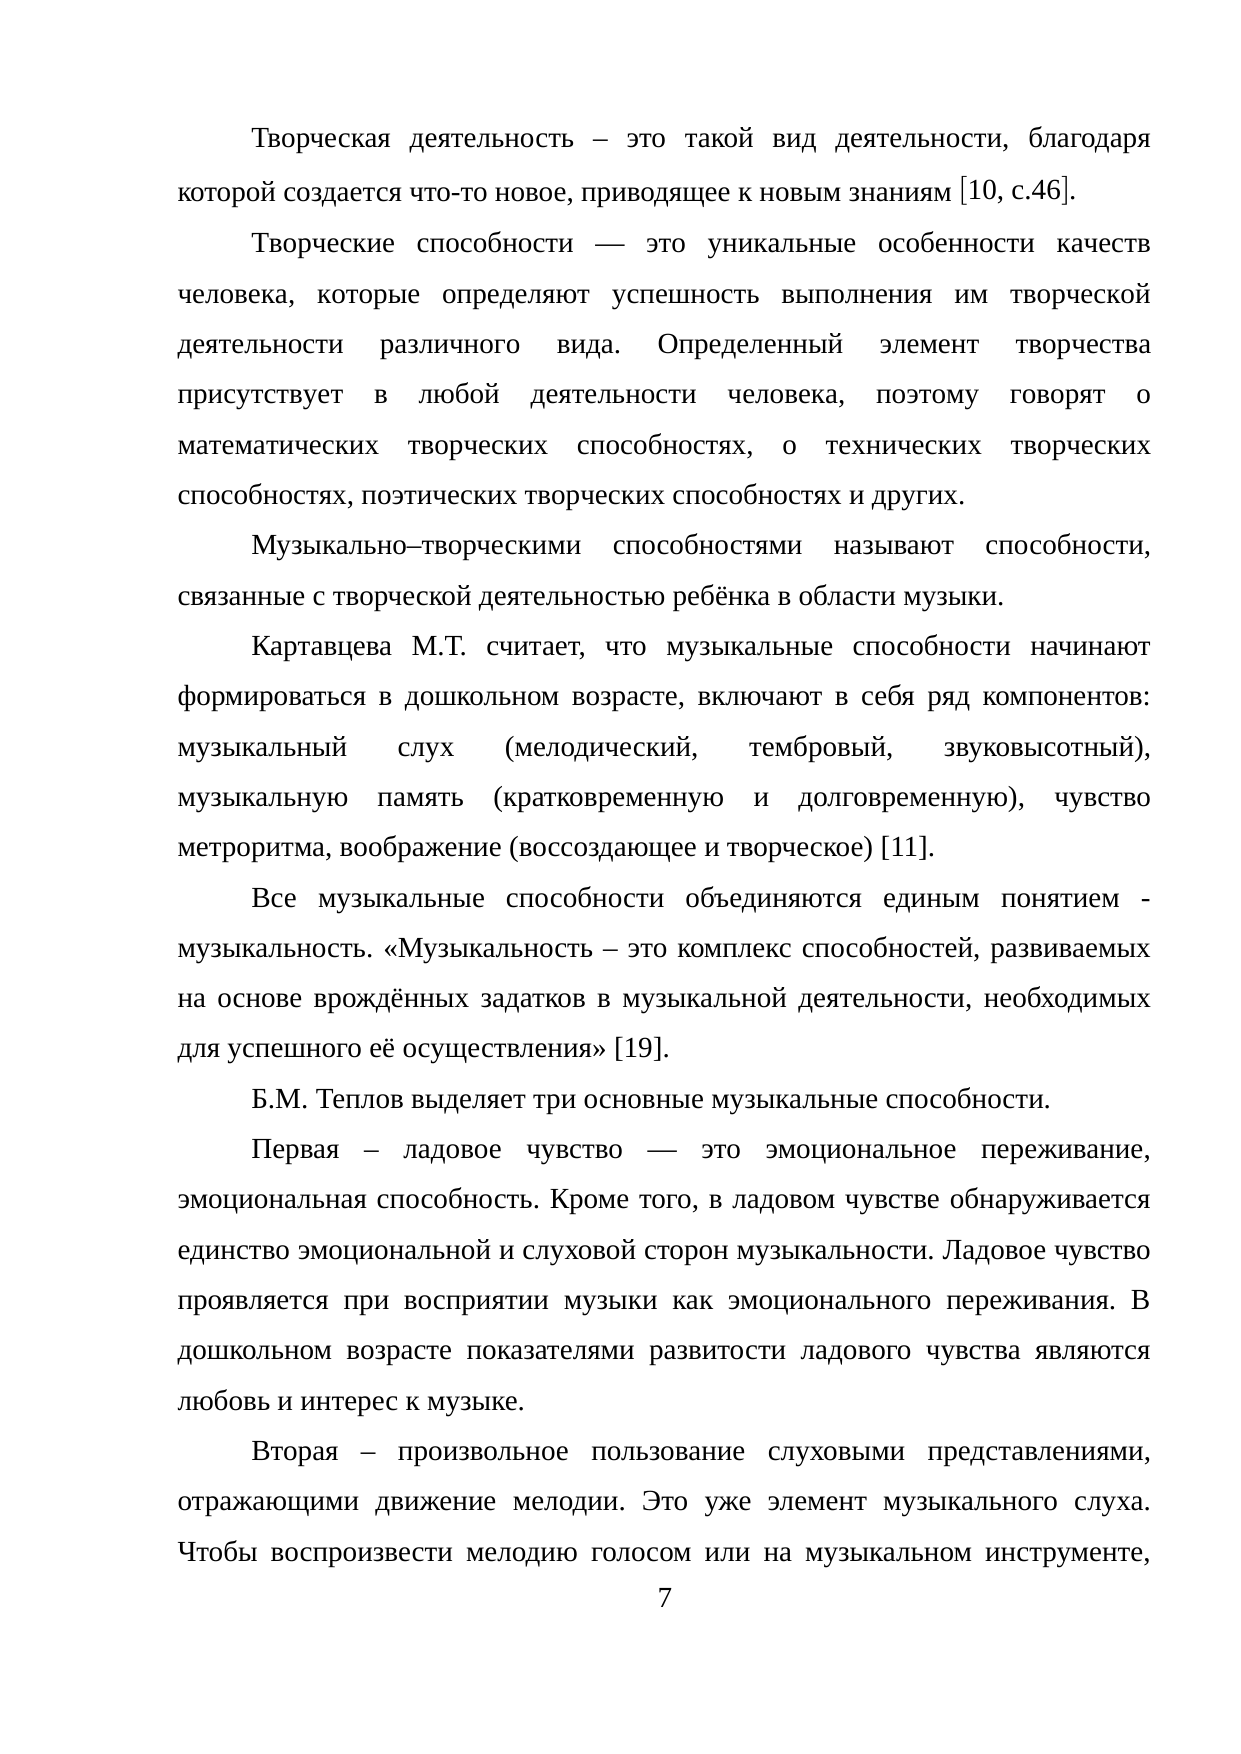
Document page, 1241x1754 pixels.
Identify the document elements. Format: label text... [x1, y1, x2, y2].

text Творческие способности — это уникальные особенности качеств человека, которые определяют успешность выполнения им творческой деятельности различного вида. Определенный элемент творчества присутствует в любой деятельности человека, поэтому говорят о математических творческих способностях, о технических творческих способностях, поэтических творческих способностях и других. [177, 226, 1152, 511]
text Все музыкальные способности объединяются единым понятием - музыкальность. «Музыкальность – это комплекс способностей, развиваемых на основе врождённых задатков в музыкальной деятельности, необходимых для успешного её осуществления» [19]. [177, 880, 1152, 1064]
text Б.М. Теплов выделяет три основные музыкальные способности. [177, 1081, 1152, 1114]
text Картавцева М.Т. считает, что музыкальные способности начинают формироваться в дошкольном возрасте, включают в себя ряд компонентов: музыкальный слух (мелодический, тембровый, звуковысотный), музыкальную память (кратковременную и долговременную), чувство метроритма, воображение (воссоздающее и творческое) [11]. [177, 628, 1152, 863]
text Первая – ладовое чувство — это эмоциональное переживание, эмоциональная способность. Кроме того, в ладовом чувстве обнаруживается единство эмоциональной и слуховой сторон музыкальности. Ладовое чувство проявляется при восприятии музыки как эмоционального переживания. В дошкольном возрасте показателями развитости ладового чувства являются любовь и интерес к музыке. [177, 1131, 1152, 1416]
text Музыкально–творческими способностями называют способности, связанные с творческой деятельностью ребёнка в области музыки. [177, 527, 1152, 611]
text Творческая деятельность – это такой вид деятельности, благодаря которой создается что-то новое, приводящее к новым знаниям 10, с.46. [177, 118, 1152, 208]
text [177, 1433, 1152, 1567]
